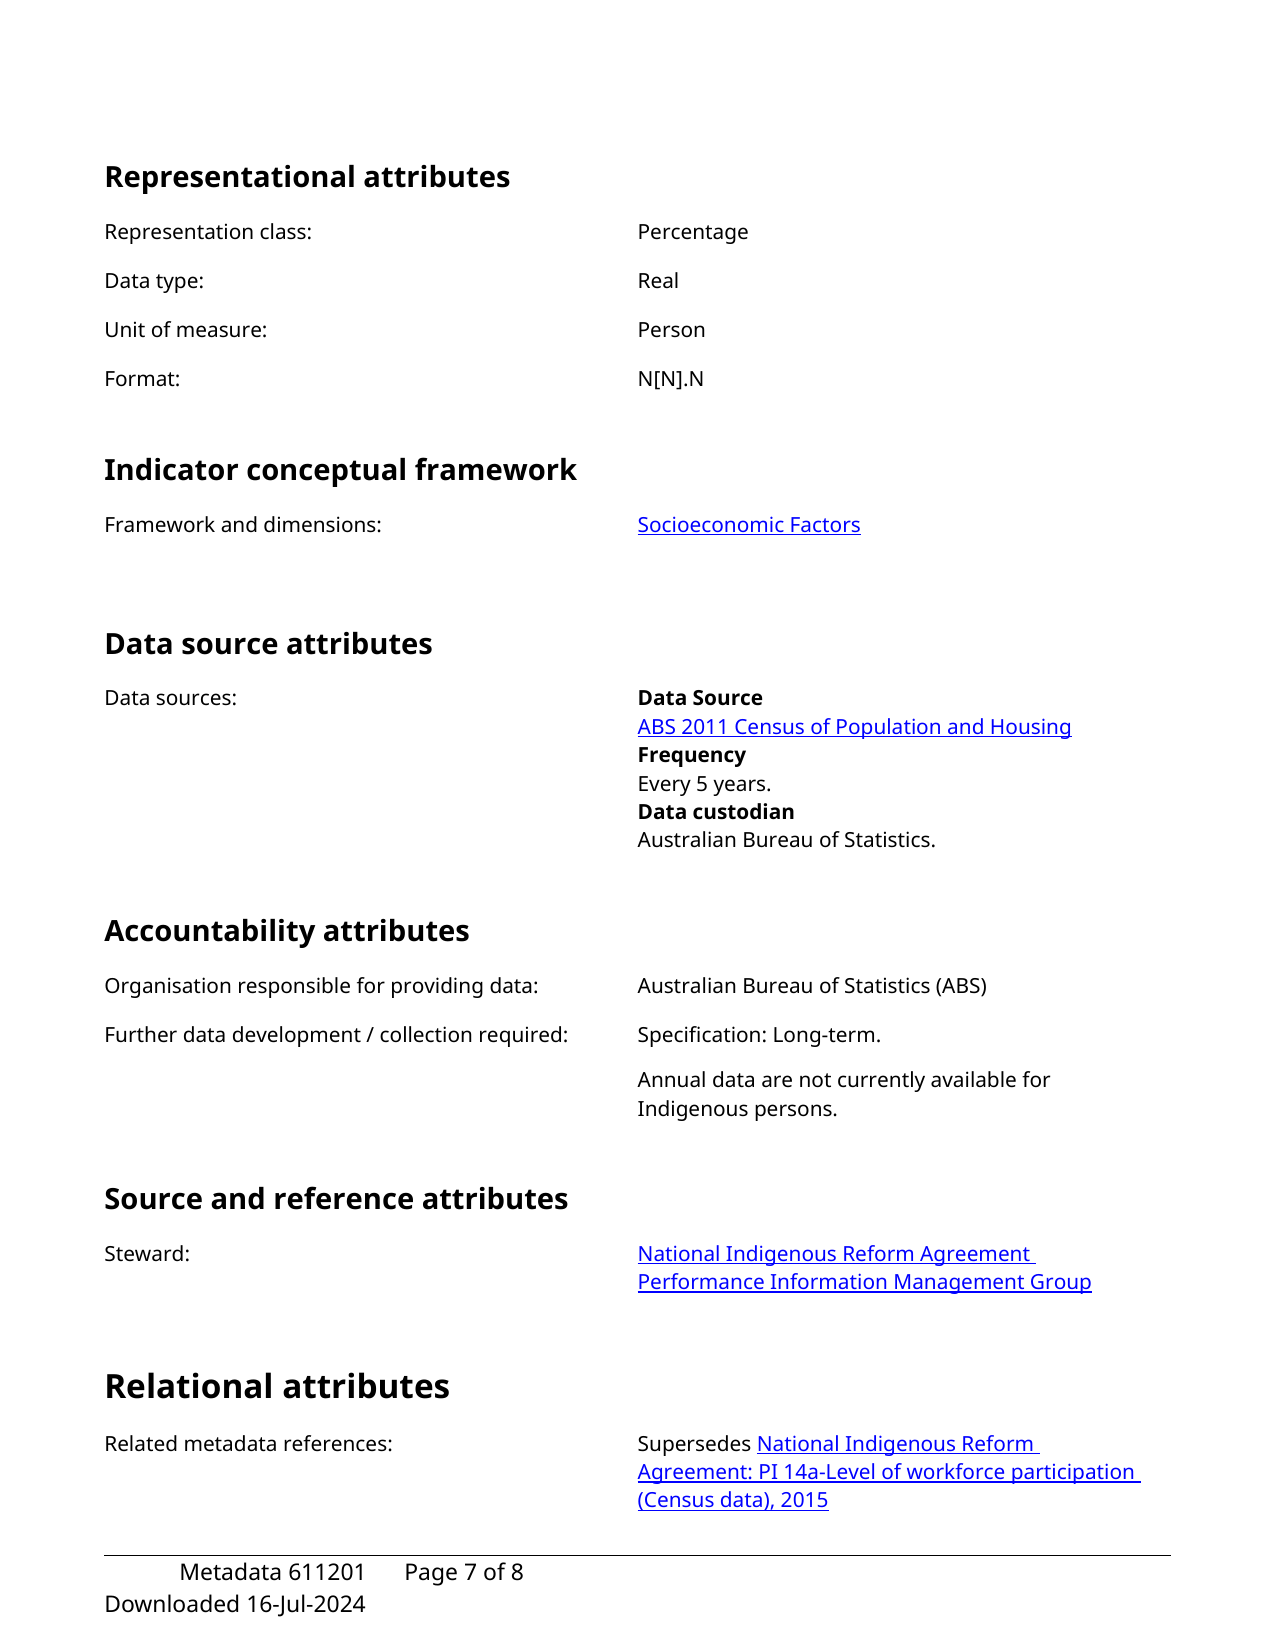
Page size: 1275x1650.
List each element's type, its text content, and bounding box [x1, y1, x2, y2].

table_cell Unit of measure: [93, 305, 626, 354]
table_cell National Indigenous Reform Agreement Performance Information Management Group [626, 1229, 1159, 1306]
table_cell Data Source ABS 2011 Census of Population and Housing Frequency Every 5 years. Data custodian Australian Bureau of Statistics. [626, 673, 1159, 864]
table_cell Person [626, 305, 1159, 354]
table_cell Source and reference attributes [93, 1133, 1159, 1228]
table_cell Framework and dimensions: [93, 499, 626, 577]
table_cell Data sources: [93, 673, 626, 864]
table_cell Percentage [626, 206, 1159, 256]
table_cell Steward: [93, 1229, 626, 1306]
table_cell Australian Bureau of Statistics (ABS) [626, 960, 1159, 1010]
table_cell Specification: Long-term. Annual data are not currently available for Indigenous persons. [626, 1010, 1159, 1132]
table_cell Relational attributes [93, 1306, 1159, 1418]
table_cell Indicator conceptual framework [93, 404, 1159, 499]
table_cell Format: [93, 354, 626, 403]
table_cell Socioeconomic Factors [626, 499, 1159, 577]
table_cell Data source attributes [93, 577, 1159, 673]
table_cell Representational attributes [93, 110, 1159, 206]
table_cell Real [626, 256, 1159, 305]
table_cell Related metadata references: [93, 1418, 626, 1524]
table_cell Data type: [93, 256, 626, 305]
table_cell Accountability attributes [93, 865, 1159, 960]
table_cell Organisation responsible for providing data: [93, 960, 626, 1010]
table_cell Further data development / collection required: [93, 1010, 626, 1132]
table_cell N[N].N [626, 354, 1159, 403]
table_cell Representation class: [93, 206, 626, 256]
